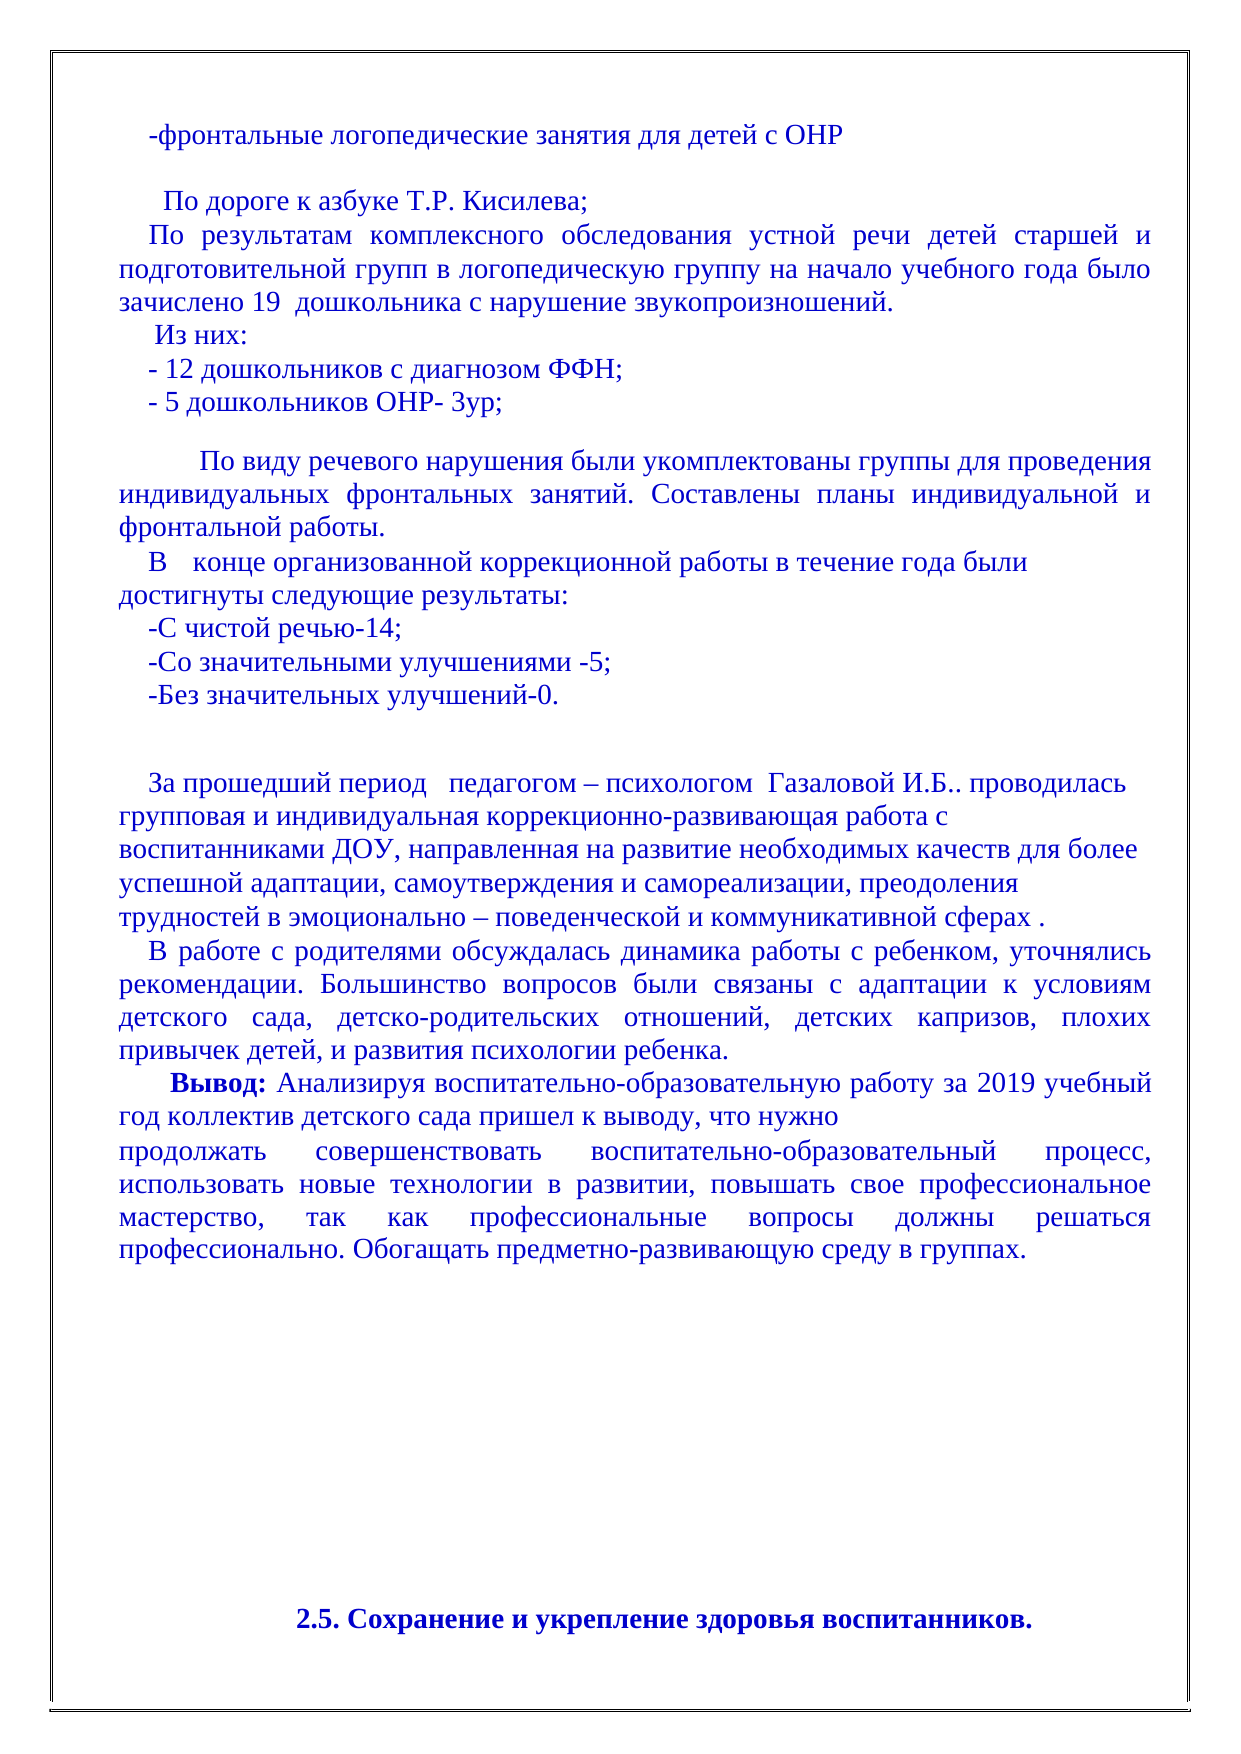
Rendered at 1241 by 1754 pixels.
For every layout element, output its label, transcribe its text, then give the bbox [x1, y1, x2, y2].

text продолжать совершенствовать воспитательно-образовательный процесс, использовать новые технологии в развитии, повышать свое профессиональное мастерство, так как профессиональные вопросы должны решаться профессионально. Обогащать предметно-развивающую среду в группах. [119, 1134, 1152, 1265]
text По дороге к азбуке Т.Р. Кисилева; [119, 184, 1152, 217]
list 5 дошкольников ОНР- 3ур; [148, 384, 1152, 418]
text 2.5. Сохранение и укрепление здоровья воспитанников. [296, 1601, 1152, 1635]
text Вывод: Анализируя воспитательно-образовательную работу за 2019 учебный год коллектив детского сада пришел к выводу, что нужно [119, 1067, 1152, 1132]
text -Со значительными улучшениями -5; -Без значительных улучшений-0. [148, 645, 612, 710]
list работе с родителями обсуждалась динамика работы с ребенком, уточнялись рекомендации. Большинство вопросов были связаны с адаптации к условиям детского сада, детско-родительских отношений, детских капризов, плохих привычек детей, и развития психологии ребенка. [119, 934, 1152, 1065]
list 12 дошкольников с диагнозом ФФН; [148, 351, 1152, 384]
text Из них: [154, 317, 1152, 351]
text За прошедший период педагогом – психологом Газаловой И.Б.. проводилась [148, 765, 1152, 798]
text групповая и индивидуальная коррекционно-развивающая работа с воспитанниками ДОУ, направленная на развитие необходимых качеств для более [119, 800, 1152, 865]
text По виду речевого нарушения были укомплектованы группы для проведения индивидуальных фронтальных занятий. Составлены планы индивидуальной и фронтальной работы. [119, 444, 1152, 543]
text По результатам комплексного обследования устной речи детей старшей и подготовительной групп в логопедическую группу на начало учебного года было зачислено 19 дошкольника с нарушение звукопроизношений. [119, 218, 1152, 317]
text -С чистой речью-14; [148, 611, 1152, 644]
text успешной адаптации, самоутверждения и самореализации, преодоления трудностей в эмоционально – поведенческой и коммуникативной сферах . [119, 866, 1152, 932]
text -фронтальные логопедические занятия для детей с ОНР [119, 118, 1152, 151]
list конце организованной коррекционной работы в течение года были достигнуты следующие результаты: [119, 545, 1152, 610]
